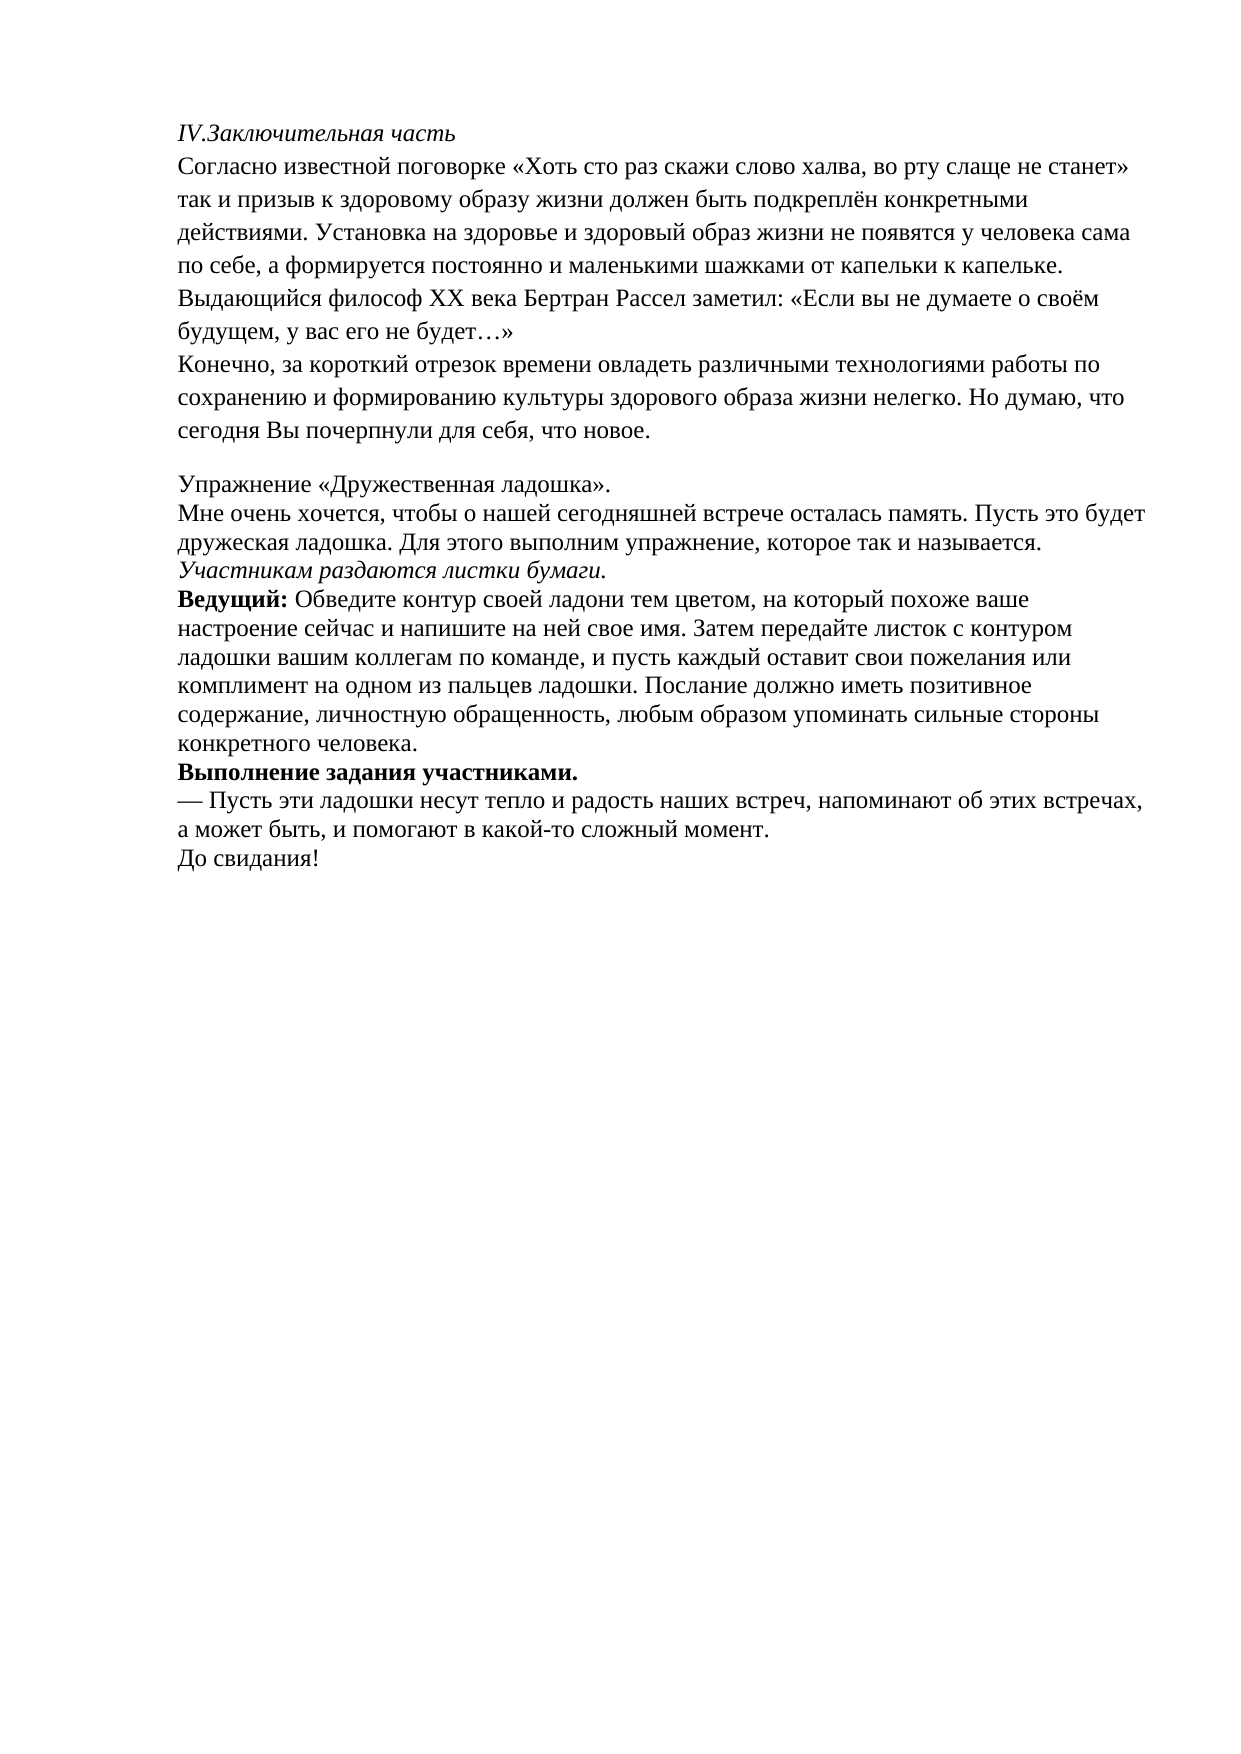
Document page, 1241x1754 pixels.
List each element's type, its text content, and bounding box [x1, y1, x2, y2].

text Выполнение задания участниками. [177, 757, 1152, 785]
text Мне очень хочется, чтобы о нашей сегодняшней встрече осталась память. Пусть это будет дружеская ладошка. Для этого выполним упражнение, которое так и называется. [177, 498, 1152, 555]
text Ведущий: Обведите контур своей ладони тем цветом, на который похоже ваше настроение сейчас и напишите на ней свое имя. Затем передайте листок с контуром ладошки вашим коллегам по команде, и пусть каждый оставит свои пожелания или комплимент на одном из пальцев ладошки. Послание должно иметь позитивное содержание, личностную обращенность, любым образом упоминать сильные стороны конкретного человека. [177, 584, 1152, 757]
text IV.Заключительная часть Согласно известной поговорке «Хоть сто раз скажи слово халва, во рту слаще не станет» так и призыв к здоровому образу жизни должен быть подкреплён конкретными действиями. Установка на здоровье и здоровый образ жизни не появятся у человека сама по себе, а формируется постоянно и маленькими шажками от капельки к капельке. Выдающийся философ XX века Бертран Рассел заметил: «Если вы не думаете о своём будущем, у вас его не будет…» Конечно, за короткий отрезок времени овладеть различными технологиями работы по сохранению и формированию культуры здорового образа жизни нелегко. Но думаю, что сегодня Вы почерпнули для себя, что новое. [177, 118, 1152, 444]
text Упражнение «Дружественная ладошка». [177, 469, 1152, 498]
text — Пусть эти ладошки несут тепло и радость наших встреч, напоминают об этих встречах, а может быть, и помогают в какой-то сложный момент. До свидания! [177, 785, 1152, 872]
text Участникам раздаются листки бумаги. [177, 555, 1152, 584]
